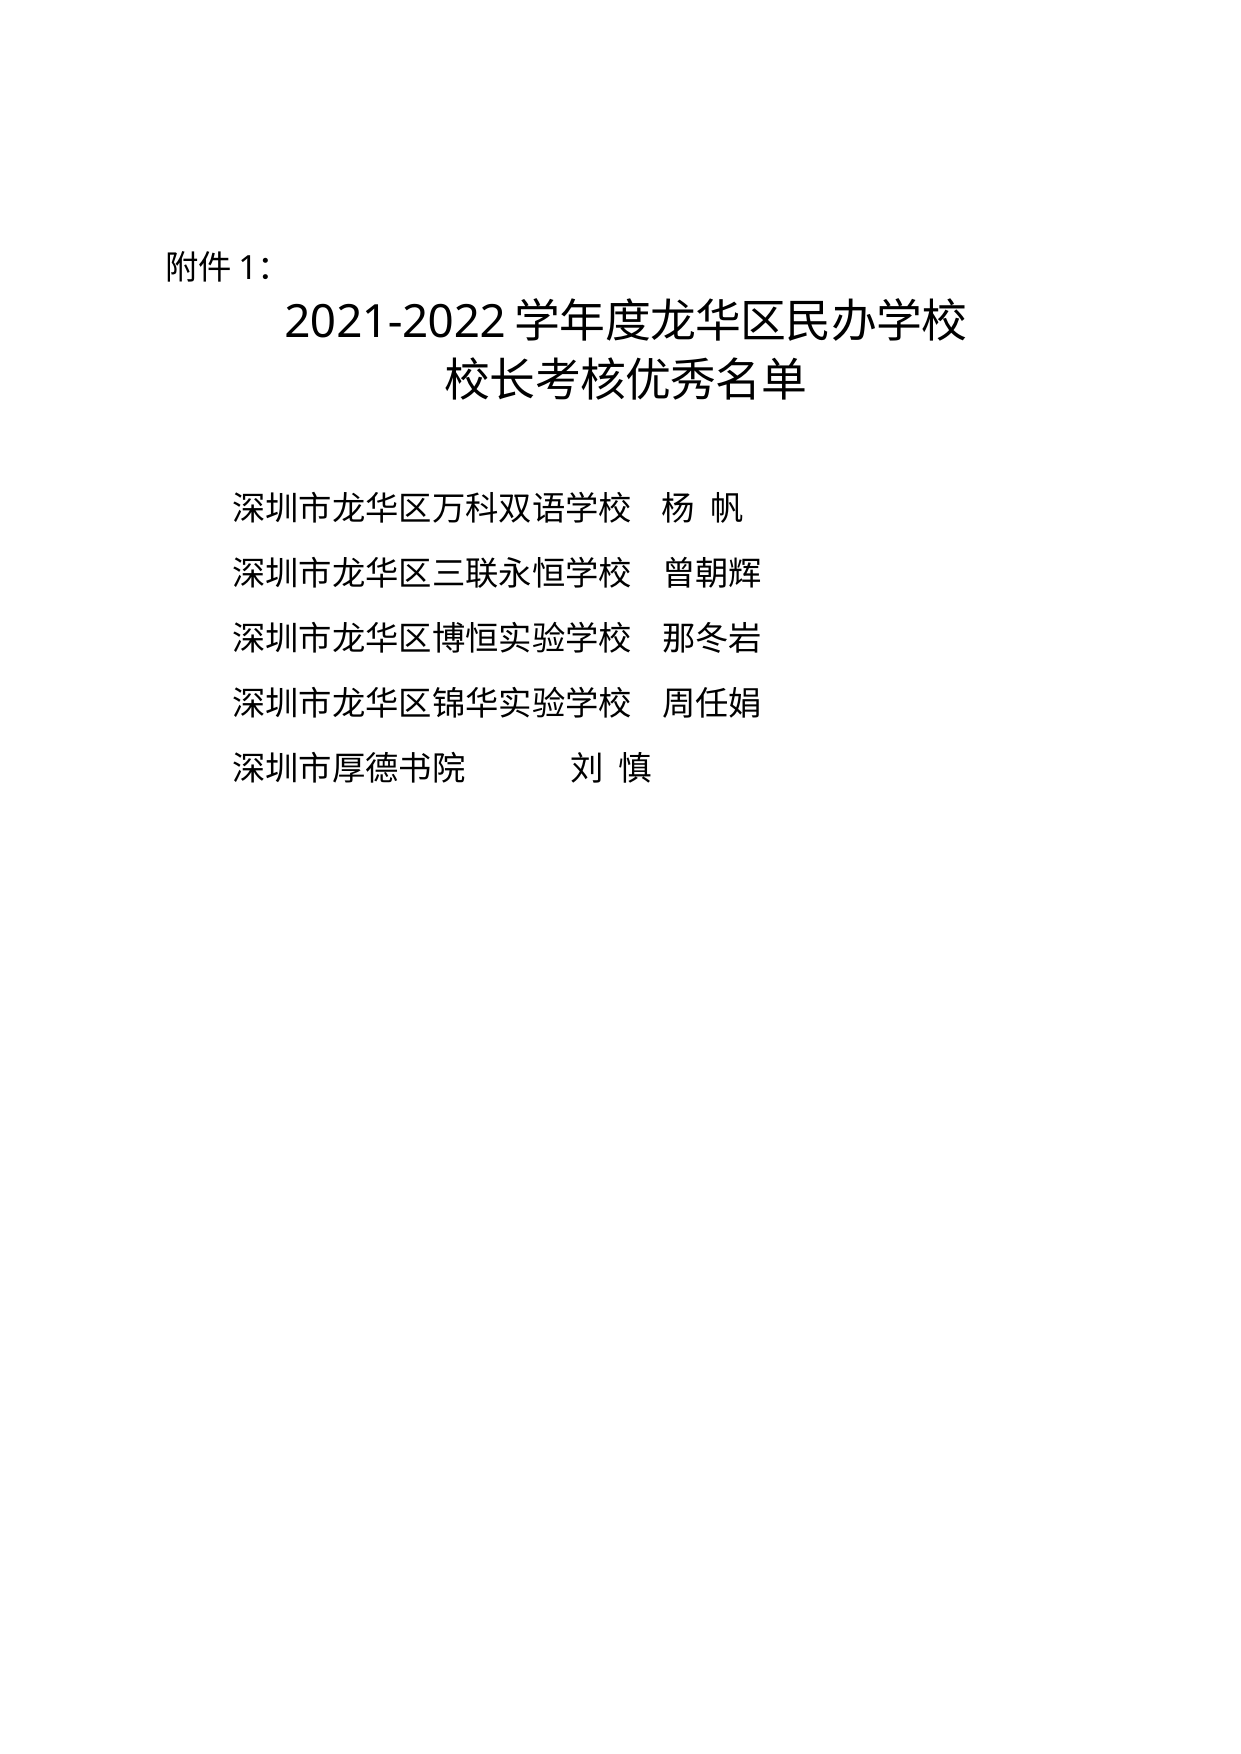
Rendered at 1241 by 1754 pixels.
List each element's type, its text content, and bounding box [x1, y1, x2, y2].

text 附件1： [165, 233, 1087, 291]
text 深圳市龙华区博恒实验学校 那冬岩 [165, 603, 1087, 668]
text 校长考核优秀名单 [165, 349, 1087, 408]
text 深圳市龙华区万科双语学校 杨 帆 [165, 473, 1087, 538]
text 深圳市厚德书院 刘 慎 [165, 733, 1087, 798]
text 深圳市龙华区三联永恒学校 曾朝辉 [165, 538, 1087, 603]
text 深圳市龙华区锦华实验学校 周任娟 [165, 668, 1087, 733]
text 2021-2022学年度龙华区民办学校 [165, 291, 1087, 349]
